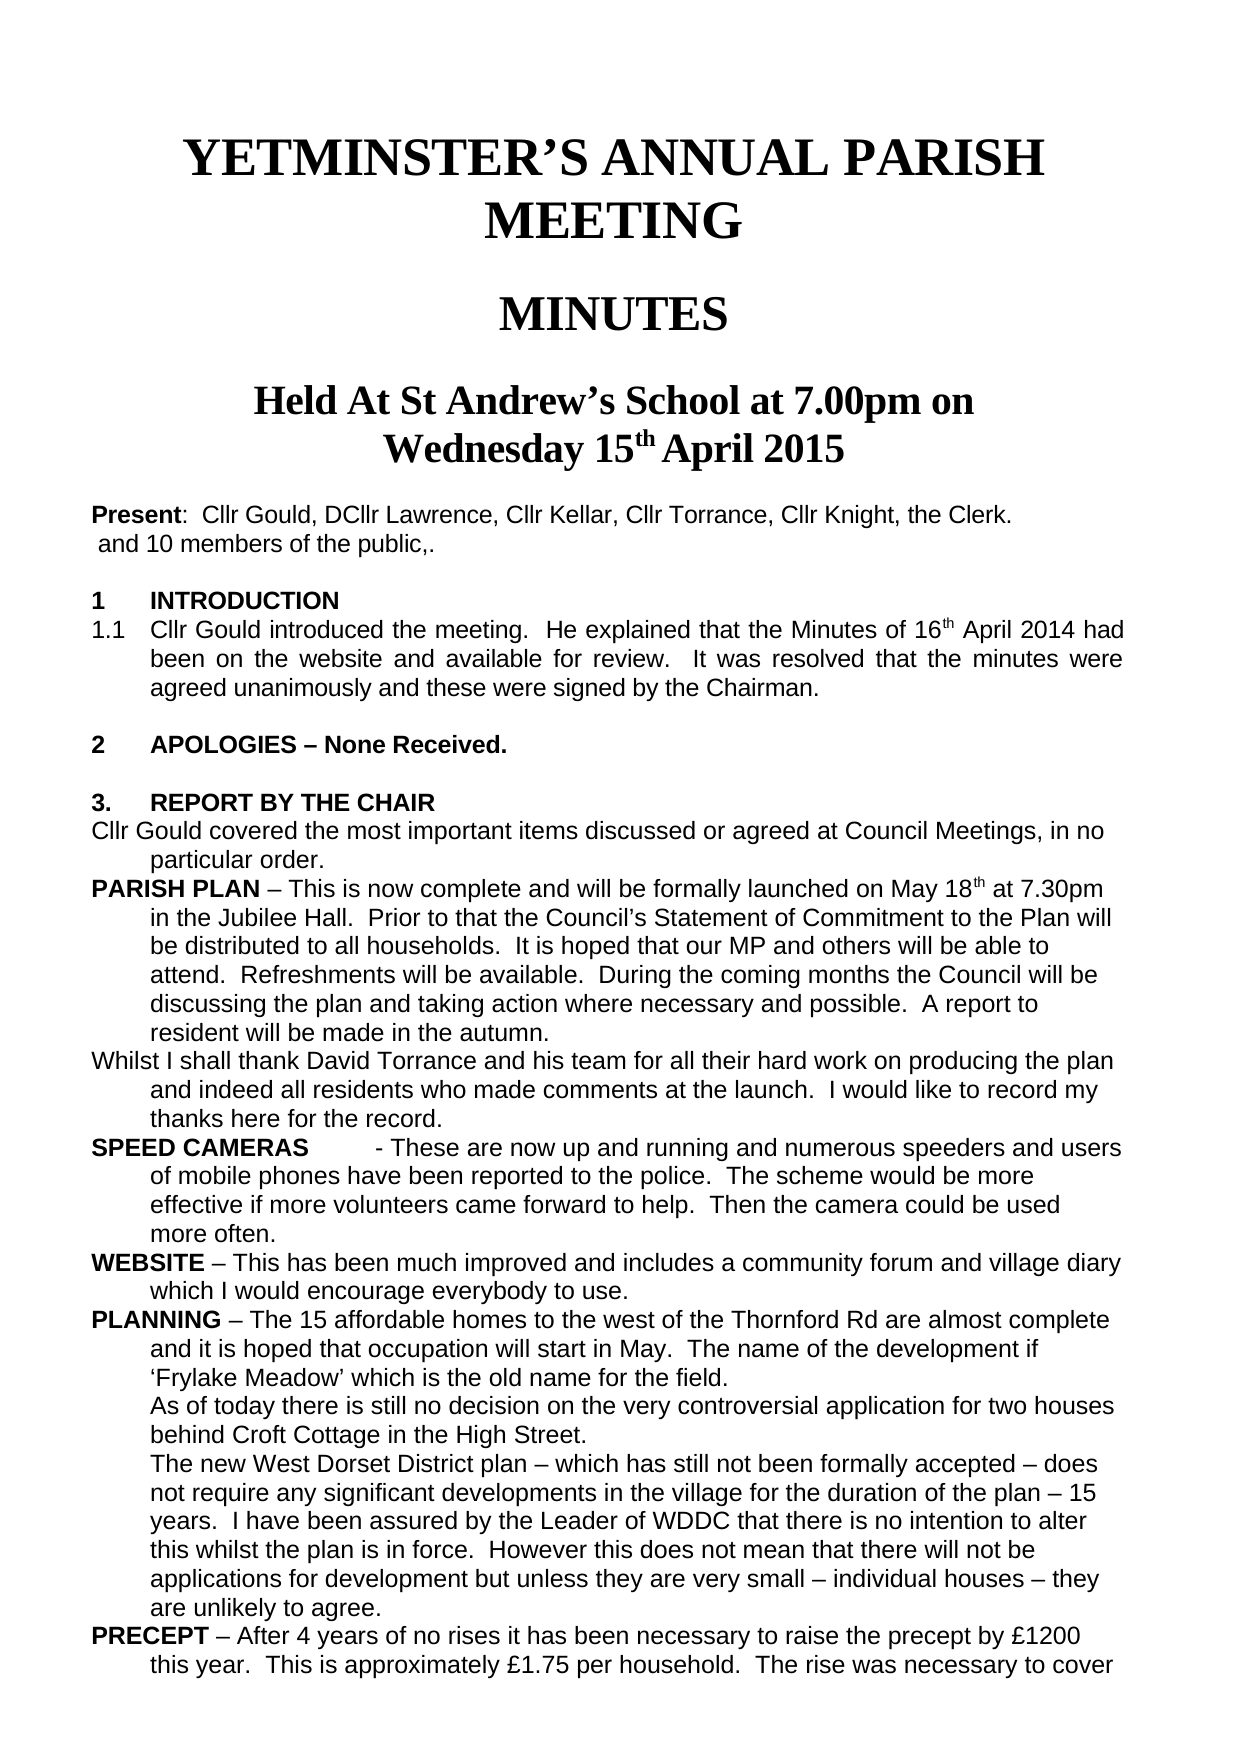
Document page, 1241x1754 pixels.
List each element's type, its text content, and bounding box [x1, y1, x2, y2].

text and 10 members of the public,. [91, 529, 1124, 558]
subtitle Held At St Andrew’s School at 7.00pm on Wednesday 15th April 2015 [150, 376, 1078, 471]
subtitle YETMINSTER’S ANNUAL PARISH MEETING [150, 125, 1078, 250]
subtitle 3. REPORT BY THE CHAIR [91, 788, 1124, 816]
subtitle INTRODUCTION [91, 586, 1124, 615]
text PARISH PLAN – This is now complete and will be formally launched on May 18th at 7.30pm in the Jubilee Hall. Prior to that the Council’s Statement of Commitment to the Plan will be distributed to all households. It is hoped that our MP and others will be able to attend. Refreshments will be available. During the coming months the Council will be discussing the plan and taking action where necessary and possible. A report to resident will be made in the autumn. [91, 874, 1124, 1046]
text Present: Cllr Gould, DCllr Lawrence, Cllr Kellar, Cllr Torrance, Cllr Knight, the Clerk. [91, 500, 1124, 529]
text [91, 1621, 1124, 1679]
text PLANNING – The 15 affordable homes to the west of the Thornford Rd are almost complete and it is hoped that occupation will start in May. The name of the development if ‘Frylake Meadow’ which is the old name for the field. [91, 1305, 1124, 1391]
subtitle APOLOGIES – None Received. [91, 730, 1124, 759]
text 1.1 Cllr Gould introduced the meeting. He explained that the Minutes of 16th April 2014 had been on the website and available for review. It was resolved that the minutes were agreed unanimously and these were signed by the Chairman. [91, 615, 1124, 701]
text Whilst I shall thank David Torrance and his team for all their hard work on producing the plan and indeed all residents who made comments at the launch. I would like to record my thanks here for the record. [91, 1046, 1124, 1133]
text As of today there is still no decision on the very controversial application for two houses behind Croft Cottage in the High Street. [91, 1391, 1124, 1449]
text Cllr Gould covered the most important items discussed or agreed at Council Meetings, in no particular order. [91, 816, 1124, 874]
subtitle MINUTES [150, 284, 1078, 341]
text The new West Dorset District plan – which has still not been formally accepted – does not require any significant developments in the village for the duration of the plan – 15 years. I have been assured by the Leader of WDDC that there is no intention to alter this whilst the plan is in force. However this does not mean that there will not be applications for development but unless they are very small – individual houses – they are unlikely to agree. [91, 1449, 1124, 1621]
text SPEED CAMERAS - These are now up and running and numerous speeders and users of mobile phones have been reported to the police. The scheme would be more effective if more volunteers came forward to help. Then the camera could be used more often. [91, 1133, 1124, 1248]
text WEBSITE – This has been much improved and includes a community forum and village diary which I would encourage everybody to use. [91, 1248, 1124, 1305]
